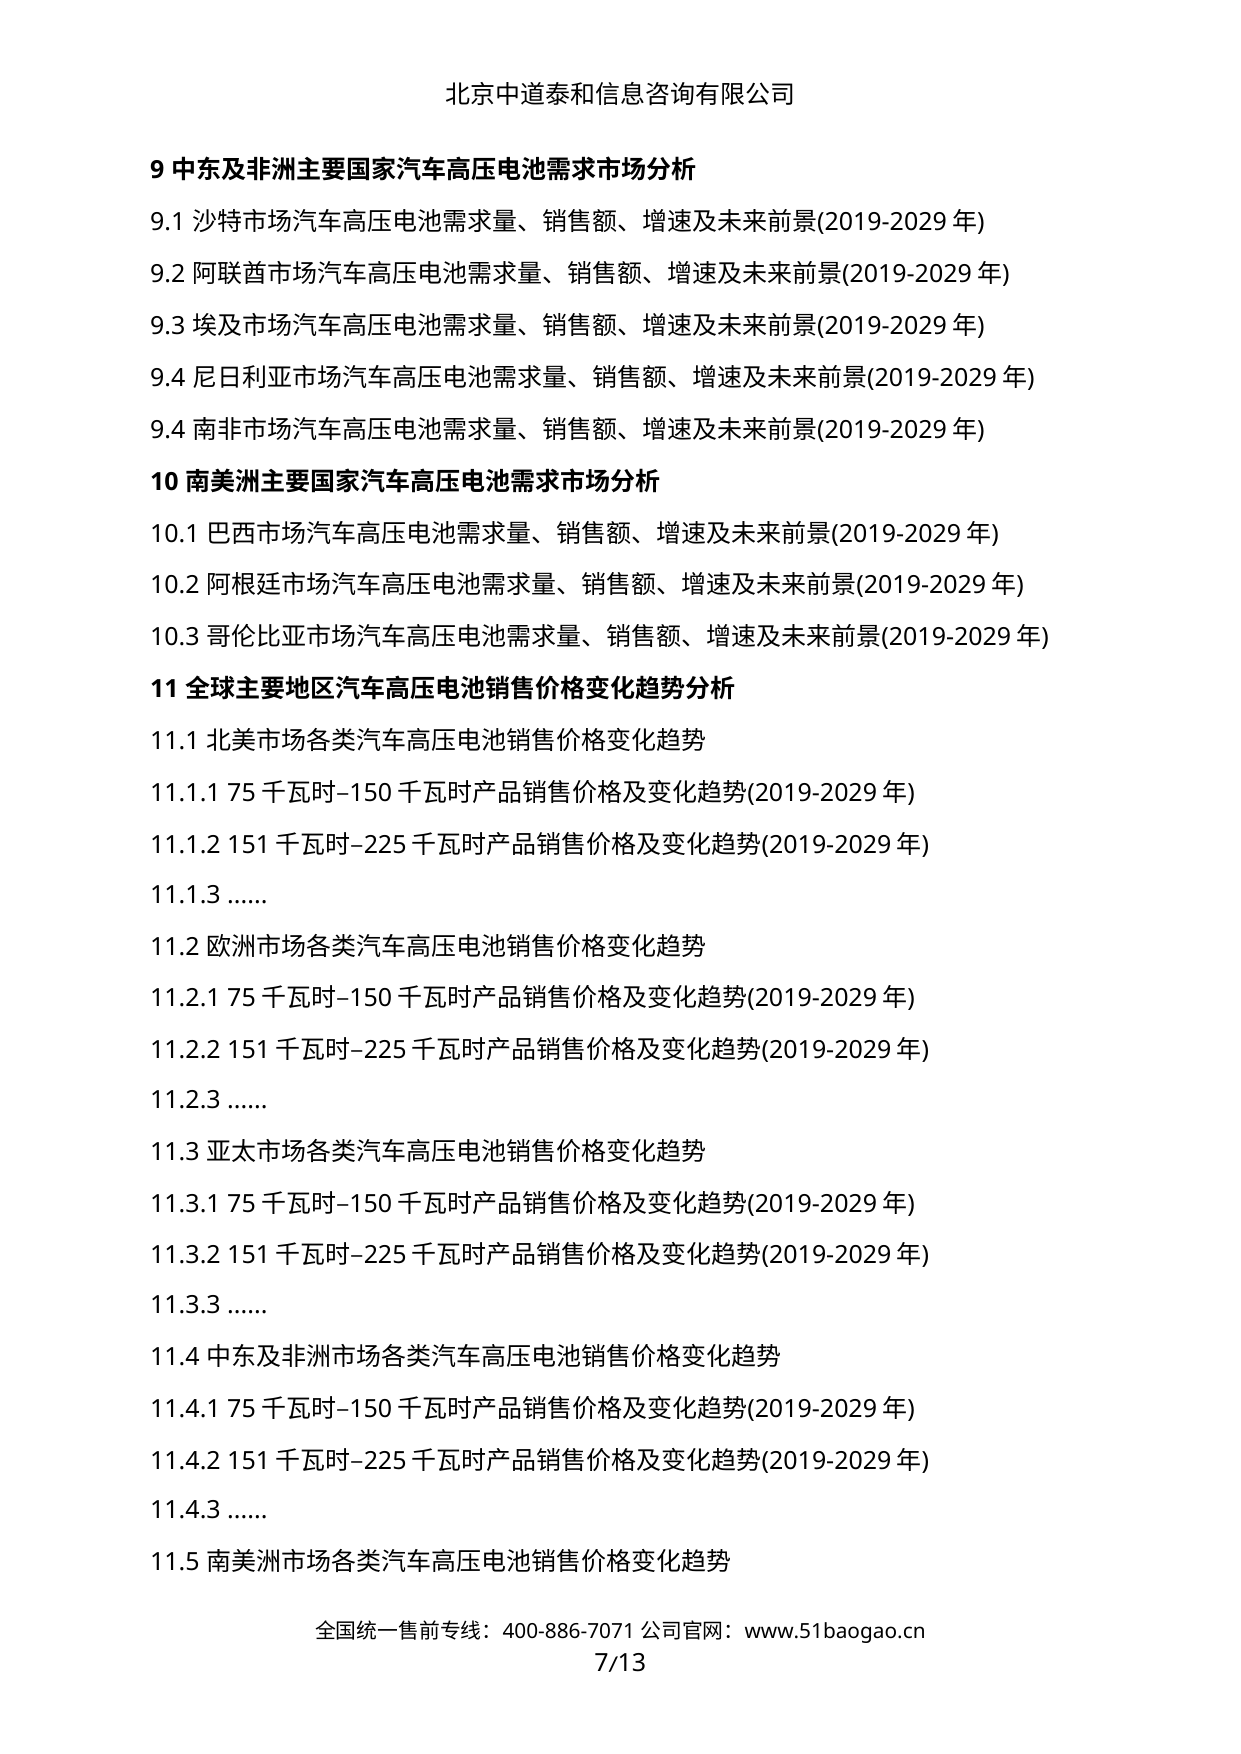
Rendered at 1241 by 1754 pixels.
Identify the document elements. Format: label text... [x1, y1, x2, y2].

text 11.3.2 151千瓦时–225千瓦时产品销售价格及变化趋势(2019-2029年) [150, 1235, 1090, 1271]
text 9.3 埃及市场汽车高压电池需求量、销售额、增速及未来前景(2019-2029年) [150, 306, 1090, 342]
text 11.3 亚太市场各类汽车高压电池销售价格变化趋势 [150, 1131, 1090, 1167]
text 9 中东及非洲主要国家汽车高压电池需求市场分析 [150, 150, 1090, 186]
text 11.4.2 151千瓦时–225千瓦时产品销售价格及变化趋势(2019-2029年) [150, 1440, 1090, 1477]
text 11.1.1 75千瓦时–150千瓦时产品销售价格及变化趋势(2019-2029年) [150, 772, 1090, 809]
text 11.2.3 ...... [150, 1082, 1090, 1116]
text 11.1.2 151千瓦时–225千瓦时产品销售价格及变化趋势(2019-2029年) [150, 824, 1090, 861]
text 11.3.3 ...... [150, 1287, 1090, 1321]
text 10.2 阿根廷市场汽车高压电池需求量、销售额、增速及未来前景(2019-2029年) [150, 565, 1090, 601]
text 11.1 北美市场各类汽车高压电池销售价格变化趋势 [150, 721, 1090, 757]
text 11.1.3 ...... [150, 876, 1090, 910]
text 11.4.3 ...... [150, 1492, 1090, 1526]
text 11.2 欧洲市场各类汽车高压电池销售价格变化趋势 [150, 926, 1090, 962]
text 10.3 哥伦比亚市场汽车高压电池需求量、销售额、增速及未来前景(2019-2029年) [150, 617, 1090, 653]
text 11.2.1 75千瓦时–150千瓦时产品销售价格及变化趋势(2019-2029年) [150, 978, 1090, 1014]
text 11.5 南美洲市场各类汽车高压电池销售价格变化趋势 [150, 1542, 1090, 1578]
text 9.4 尼日利亚市场汽车高压电池需求量、销售额、增速及未来前景(2019-2029年) [150, 357, 1090, 394]
text 10 南美洲主要国家汽车高压电池需求市场分析 [150, 461, 1090, 497]
text 11.4.1 75千瓦时–150千瓦时产品销售价格及变化趋势(2019-2029年) [150, 1388, 1090, 1425]
text 9.2 阿联酋市场汽车高压电池需求量、销售额、增速及未来前景(2019-2029年) [150, 254, 1090, 290]
text 11.2.2 151千瓦时–225千瓦时产品销售价格及变化趋势(2019-2029年) [150, 1030, 1090, 1066]
text 11.4 中东及非洲市场各类汽车高压电池销售价格变化趋势 [150, 1337, 1090, 1373]
text 9.4 南非市场汽车高压电池需求量、销售额、增速及未来前景(2019-2029年) [150, 409, 1090, 446]
text 10.1 巴西市场汽车高压电池需求量、销售额、增速及未来前景(2019-2029年) [150, 513, 1090, 549]
text 11 全球主要地区汽车高压电池销售价格变化趋势分析 [150, 669, 1090, 705]
text 11.3.1 75千瓦时–150千瓦时产品销售价格及变化趋势(2019-2029年) [150, 1183, 1090, 1219]
text 9.1 沙特市场汽车高压电池需求量、销售额、增速及未来前景(2019-2029年) [150, 202, 1090, 238]
